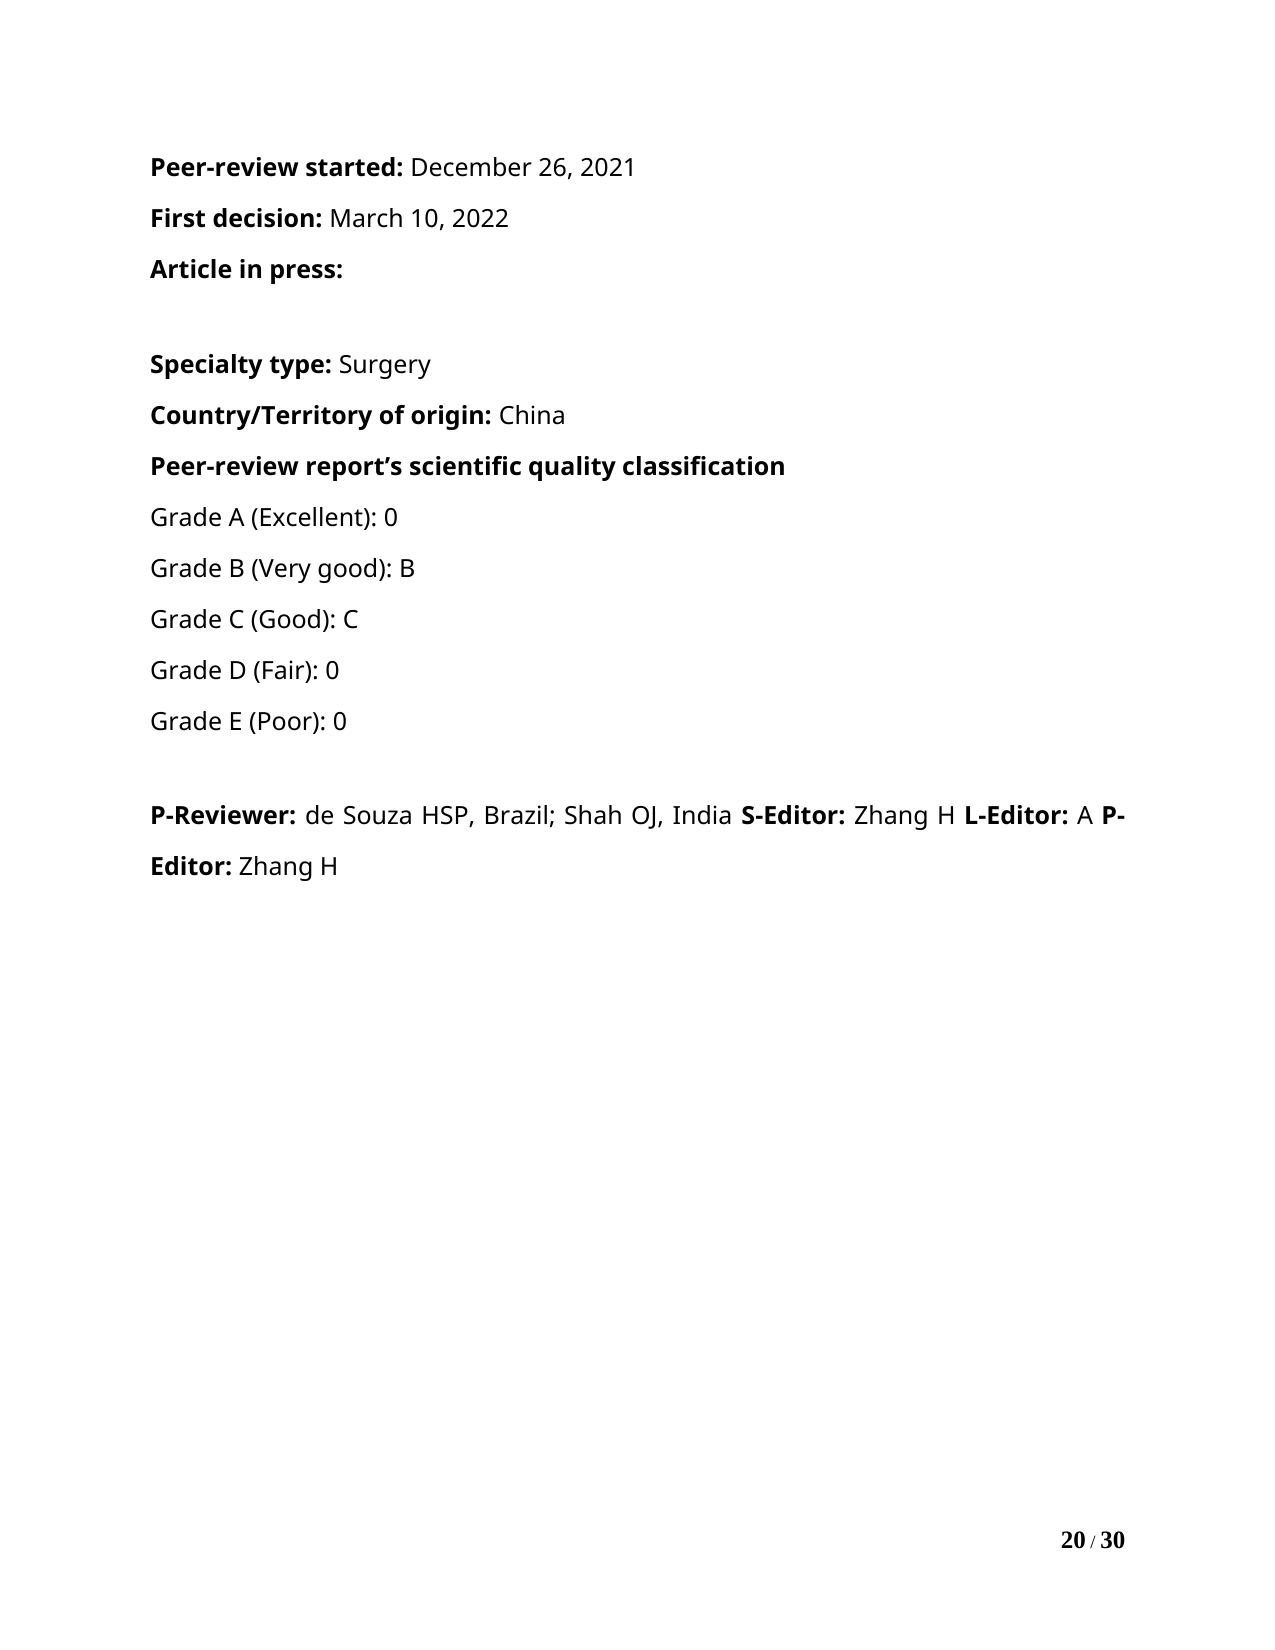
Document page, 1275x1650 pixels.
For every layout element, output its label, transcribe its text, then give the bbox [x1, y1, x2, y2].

text Peer-review started: December 26, 2021 [150, 150, 1125, 184]
text Specialty type: Surgery [150, 346, 1125, 380]
text Country/Territory of origin: China [150, 397, 1125, 431]
text Article in press: [150, 252, 1125, 286]
text P-Reviewer: de Souza HSP, Brazil; Shah OJ, India S-Editor: Zhang H L-Editor: A P-Editor: Zhang H [150, 798, 1125, 883]
text First decision: March 10, 2022 [150, 201, 1125, 235]
text Grade E (Poor): 0 [150, 703, 1125, 738]
text Grade C (Good): C [150, 601, 1125, 636]
text Peer-review report’s scientific quality classification [150, 448, 1125, 482]
text Grade A (Excellent): 0 [150, 499, 1125, 533]
text Grade B (Very good): B [150, 550, 1125, 584]
text Grade D (Fair): 0 [150, 652, 1125, 687]
